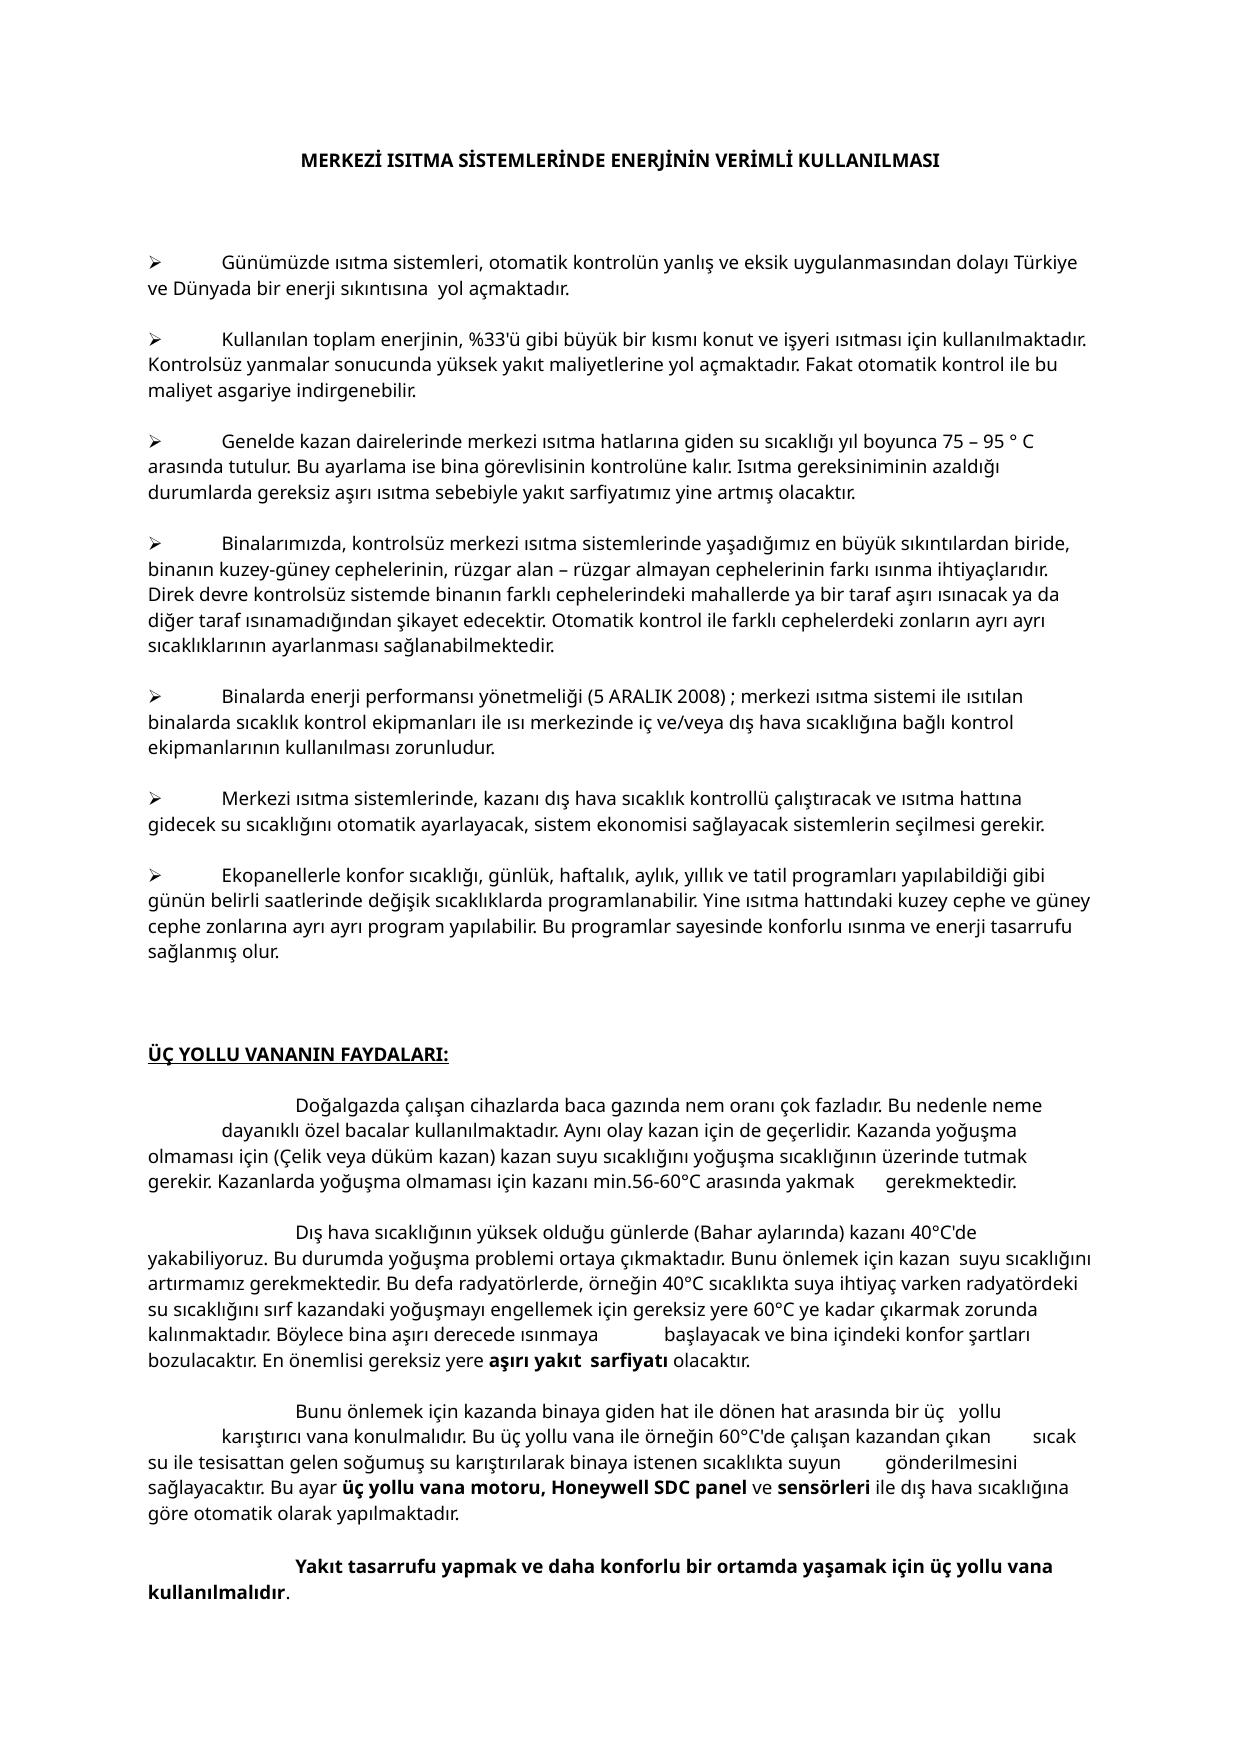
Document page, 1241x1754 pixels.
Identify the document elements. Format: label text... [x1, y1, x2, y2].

text Bunu önlemek için kazanda binaya giden hat ile dönen hat arasında bir üç yollu karıştırıcı vana konulmalıdır. Bu üç yollu vana ile örneğin 60°C'de çalışan kazandan çıkan sıcak su ile tesisattan gelen soğumuş su karıştırılarak binaya istenen sıcaklıkta suyun gönderilmesini sağlayacaktır. Bu ayar üç yollu vana motoru, Honeywell SDC panel ve sensörleri ile dış hava sıcaklığına göre otomatik olarak yapılmaktadır. [148, 1398, 1093, 1526]
text ÜÇ YOLLU VANANIN FAYDALARI: [148, 1041, 1093, 1066]
list Binalarımızda, kontrolsüz merkezi ısıtma sistemlerinde yaşadığımız en büyük sıkıntılardan biride, binanın kuzey-güney cephelerinin, rüzgar alan – rüzgar almayan cephelerinin farkı ısınma ihtiyaçlarıdır. Direk devre kontrolsüz sistemde binanın farklı cephelerindeki mahallerde ya bir taraf aşırı ısınacak ya da diğer taraf ısınamadığından şikayet edecektir. Otomatik kontrol ile farklı cephelerdeki zonların ayrı ayrı sıcaklıklarının ayarlanması sağlanabilmektedir. [148, 530, 1093, 658]
text Yakıt tasarrufu yapmak ve daha konforlu bir ortamda yaşamak için üç yollu vana kullanılmalıdır. [148, 1554, 1093, 1605]
text MERKEZİ ISITMA SİSTEMLERİNDE ENERJİNİN VERİMLİ KULLANILMASI [148, 148, 1093, 173]
list Binalarda enerji performansı yönetmeliği (5 ARALIK 2008) ; merkezi ısıtma sistemi ile ısıtılan binalarda sıcaklık kontrol ekipmanları ile ısı merkezinde iç ve/veya dış hava sıcaklığına bağlı kontrol ekipmanlarının kullanılması zorunludur. [148, 683, 1093, 760]
list Merkezi ısıtma sistemlerinde, kazanı dış hava sıcaklık kontrollü çalıştıracak ve ısıtma hattına gidecek su sıcaklığını otomatik ayarlayacak, sistem ekonomisi sağlayacak sistemlerin seçilmesi gerekir. [148, 786, 1093, 837]
list Ekopanellerle konfor sıcaklığı, günlük, haftalık, aylık, yıllık ve tatil programları yapılabildiği gibi günün belirli saatlerinde değişik sıcaklıklarda programlanabilir. Yine ısıtma hattındaki kuzey cephe ve güney cephe zonlarına ayrı ayrı program yapılabilir. Bu programlar sayesinde konforlu ısınma ve enerji tasarrufu sağlanmış olur. [148, 862, 1093, 964]
text Doğalgazda çalışan cihazlarda baca gazında nem oranı çok fazladır. Bu nedenle neme dayanıklı özel bacalar kullanılmaktadır. Aynı olay kazan için de geçerlidir. Kazanda yoğuşma olmaması için (Çelik veya düküm kazan) kazan suyu sıcaklığını yoğuşma sıcaklığının üzerinde tutmak gerekir. Kazanlarda yoğuşma olmaması için kazanı min.56-60°C arasında yakmak gerekmektedir. [148, 1092, 1093, 1194]
list Günümüzde ısıtma sistemleri, otomatik kontrolün yanlış ve eksik uygulanmasından dolayı Türkiye ve Dünyada bir enerji sıkıntısına yol açmaktadır. [148, 250, 1093, 301]
list Genelde kazan dairelerinde merkezi ısıtma hatlarına giden su sıcaklığı yıl boyunca 75 – 95 ° C arasında tutulur. Bu ayarlama ise bina görevlisinin kontrolüne kalır. Isıtma gereksiniminin azaldığı durumlarda gereksiz aşırı ısıtma sebebiyle yakıt sarfiyatımız yine artmış olacaktır. [148, 428, 1093, 505]
list Kullanılan toplam enerjinin, %33'ü gibi büyük bir kısmı konut ve işyeri ısıtması için kullanılmaktadır. Kontrolsüz yanmalar sonucunda yüksek yakıt maliyetlerine yol açmaktadır. Fakat otomatik kontrol ile bu maliyet asgariye indirgenebilir. [148, 326, 1093, 403]
text Dış hava sıcaklığının yüksek olduğu günlerde (Bahar aylarında) kazanı 40°C'de yakabiliyoruz. Bu durumda yoğuşma problemi ortaya çıkmaktadır. Bunu önlemek için kazan suyu sıcaklığını artırmamız gerekmektedir. Bu defa radyatörlerde, örneğin 40°C sıcaklıkta suya ihtiyaç varken radyatördeki su sıcaklığını sırf kazandaki yoğuşmayı engellemek için gereksiz yere 60°C ye kadar çıkarmak zorunda kalınmaktadır. Böylece bina aşırı derecede ısınmaya başlayacak ve bina içindeki konfor şartları bozulacaktır. En önemlisi gereksiz yere aşırı yakıt sarfiyatı olacaktır. [148, 1219, 1093, 1373]
